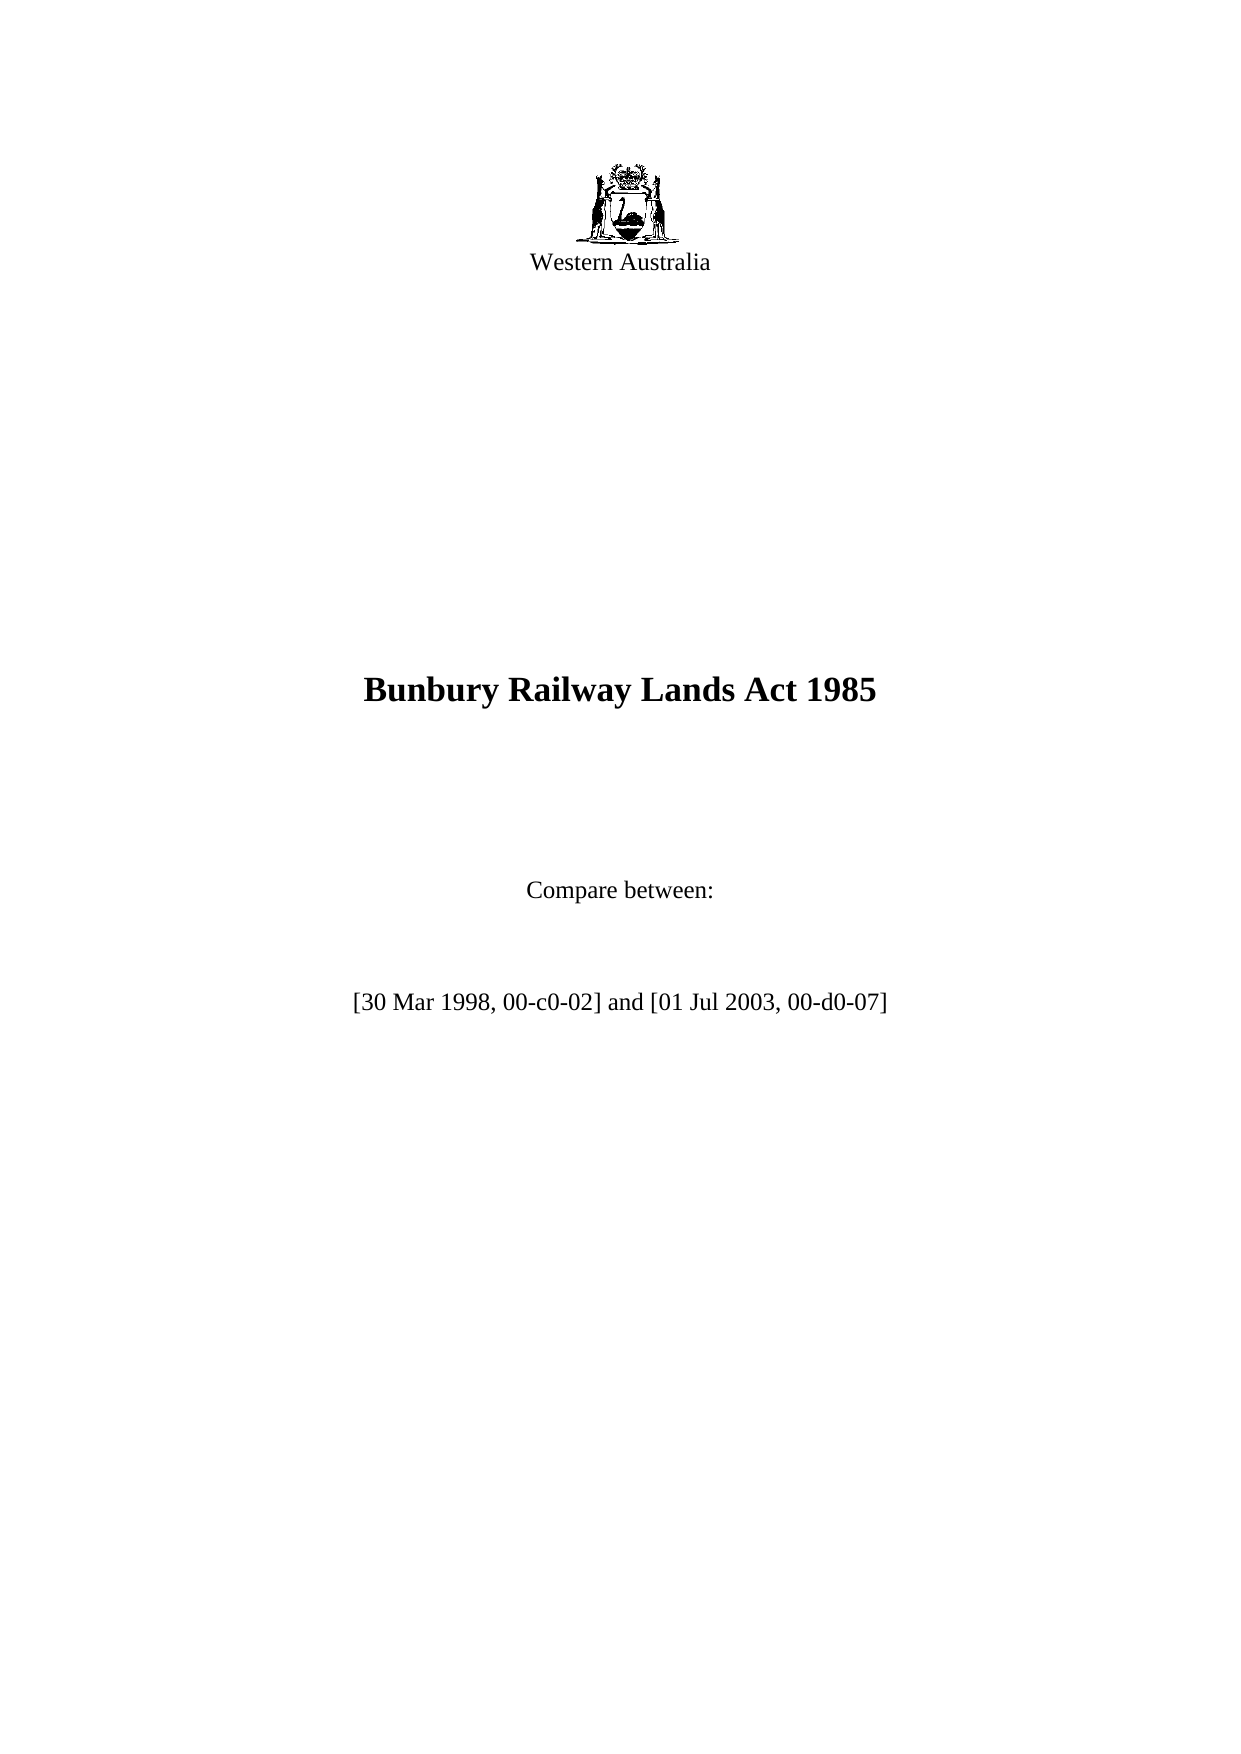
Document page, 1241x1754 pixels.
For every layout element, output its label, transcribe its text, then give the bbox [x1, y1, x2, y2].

text Compare between: [251, 875, 990, 904]
picture [575, 162, 679, 246]
text [30 Mar 1998, 00-c0-02] and [01 Jul 2003, 00-d0-07] [251, 987, 990, 1016]
text Bunbury Railway Lands Act 1985 [251, 668, 990, 709]
text Western Australia [251, 247, 990, 276]
